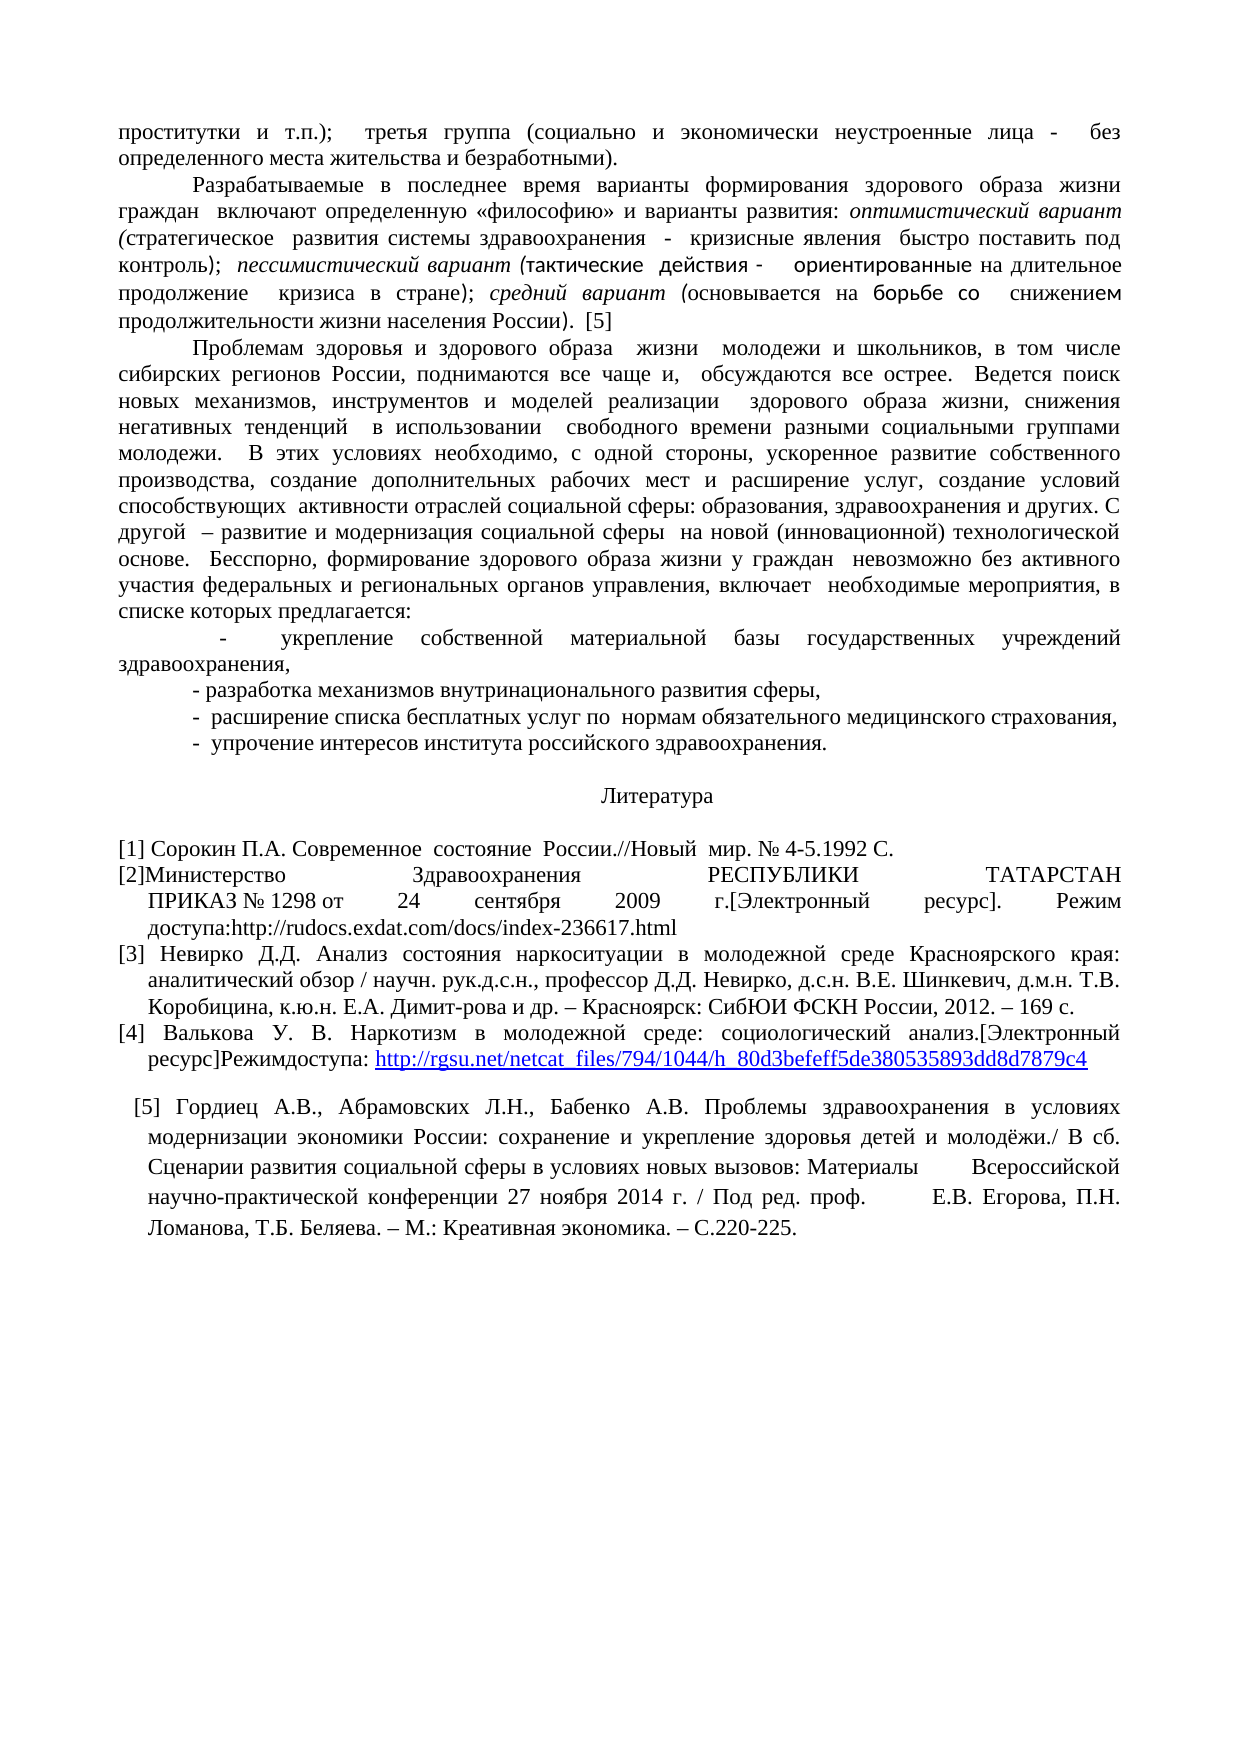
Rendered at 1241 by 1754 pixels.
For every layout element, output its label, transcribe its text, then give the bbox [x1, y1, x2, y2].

text [5] Гордиец А.В., Абрамовских Л.Н., Бабенко А.В. Проблемы здравоохранения в условиях модернизации экономики России: сохранение и укрепление здоровья детей и молодёжи./ В сб. Сценарии развития социальной сферы в условиях новых вызовов: Материалы Всероссийской научно-практической конференции 27 ноября 2014 г. / Под ред. проф. Е.В. Егорова, П.Н. Ломанова, Т.Б. Беляева. – М.: Креативная экономика. – С.220-225. [118, 1093, 1122, 1240]
text - упрочение интересов института российского здравоохранения. [118, 729, 1122, 756]
text [1] Сорокин П.А. Современное состояние России.//Новый мир. № 4-5.1992 С. [118, 835, 1122, 861]
text [4] Валькова У. В. Наркотизм в молодежной среде: социологический анализ.[Электронный ресурс]Режимдоступа: http://rgsu.net/netcat_files/794/1044/h_80d3befeff5de380535893dd8d7879c4 [118, 1019, 1122, 1072]
text - расширение списка бесплатных услуг по нормам обязательного медицинского страхования, [118, 703, 1122, 729]
text [2]Министерство Здравоохранения РЕСПУБЛИКИ ТАТАРСТАН ПРИКАЗ № 1298 от 24 сентября 2009 г.[Электронный ресурс]. Режим доступа:http://rudocs.exdat.com/docs/index-236617.html [118, 861, 1122, 940]
text Проблемам здоровья и здорового образа жизни молодежи и школьников, в том числе сибирских регионов России, поднимаются все чаще и, обсуждаются все острее. Ведется поиск новых механизмов, инструментов и моделей реализации здорового образа жизни, снижения негативных тенденций в использовании свободного времени разными социальными группами молодежи. В этих условиях необходимо, с одной стороны, ускоренное развитие собственного производства, создание дополнительных рабочих мест и расширение услуг, создание условий способствующих активности отраслей социальной сферы: образования, здравоохранения и других. С другой – развитие и модернизация социальной сферы на новой (инновационной) технологической основе. Бесспорно, формирование здорового образа жизни у граждан невозможно без активного участия федеральных и региональных органов управления, включает необходимые мероприятия, в списке которых предлагается: [118, 334, 1122, 624]
text - укрепление собственной материальной базы государственных учреждений здравоохранения, [118, 624, 1122, 677]
text Разрабатываемые в последнее время варианты формирования здорового образа жизни граждан включают определенную «философию» и варианты развития: оптимистический вариант (стратегическое развития системы здравоохранения - кризисные явления быстро поставить под контроль); пессимистический вариант (тактические действия - ориентированные на длительное продолжение кризиса в стране); средний вариант (основывается на борьбе со снижением продолжительности жизни населения России). [5] [118, 171, 1122, 334]
text - разработка механизмов внутринационального развития сферы, [118, 677, 1122, 703]
text Литература [118, 782, 1122, 808]
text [118, 118, 1122, 171]
text [3] Невирко Д.Д. Анализ состояния наркоситуации в молодежной среде Красноярского края: аналитический обзор / научн. рук.д.с.н., профессор Д.Д. Невирко, д.с.н. В.Е. Шинкевич, д.м.н. Т.В. Коробицина, к.ю.н. Е.А. Димит-рова и др. – Красноярск: СибЮИ ФСКН России, 2012. – 169 с. [118, 940, 1122, 1019]
